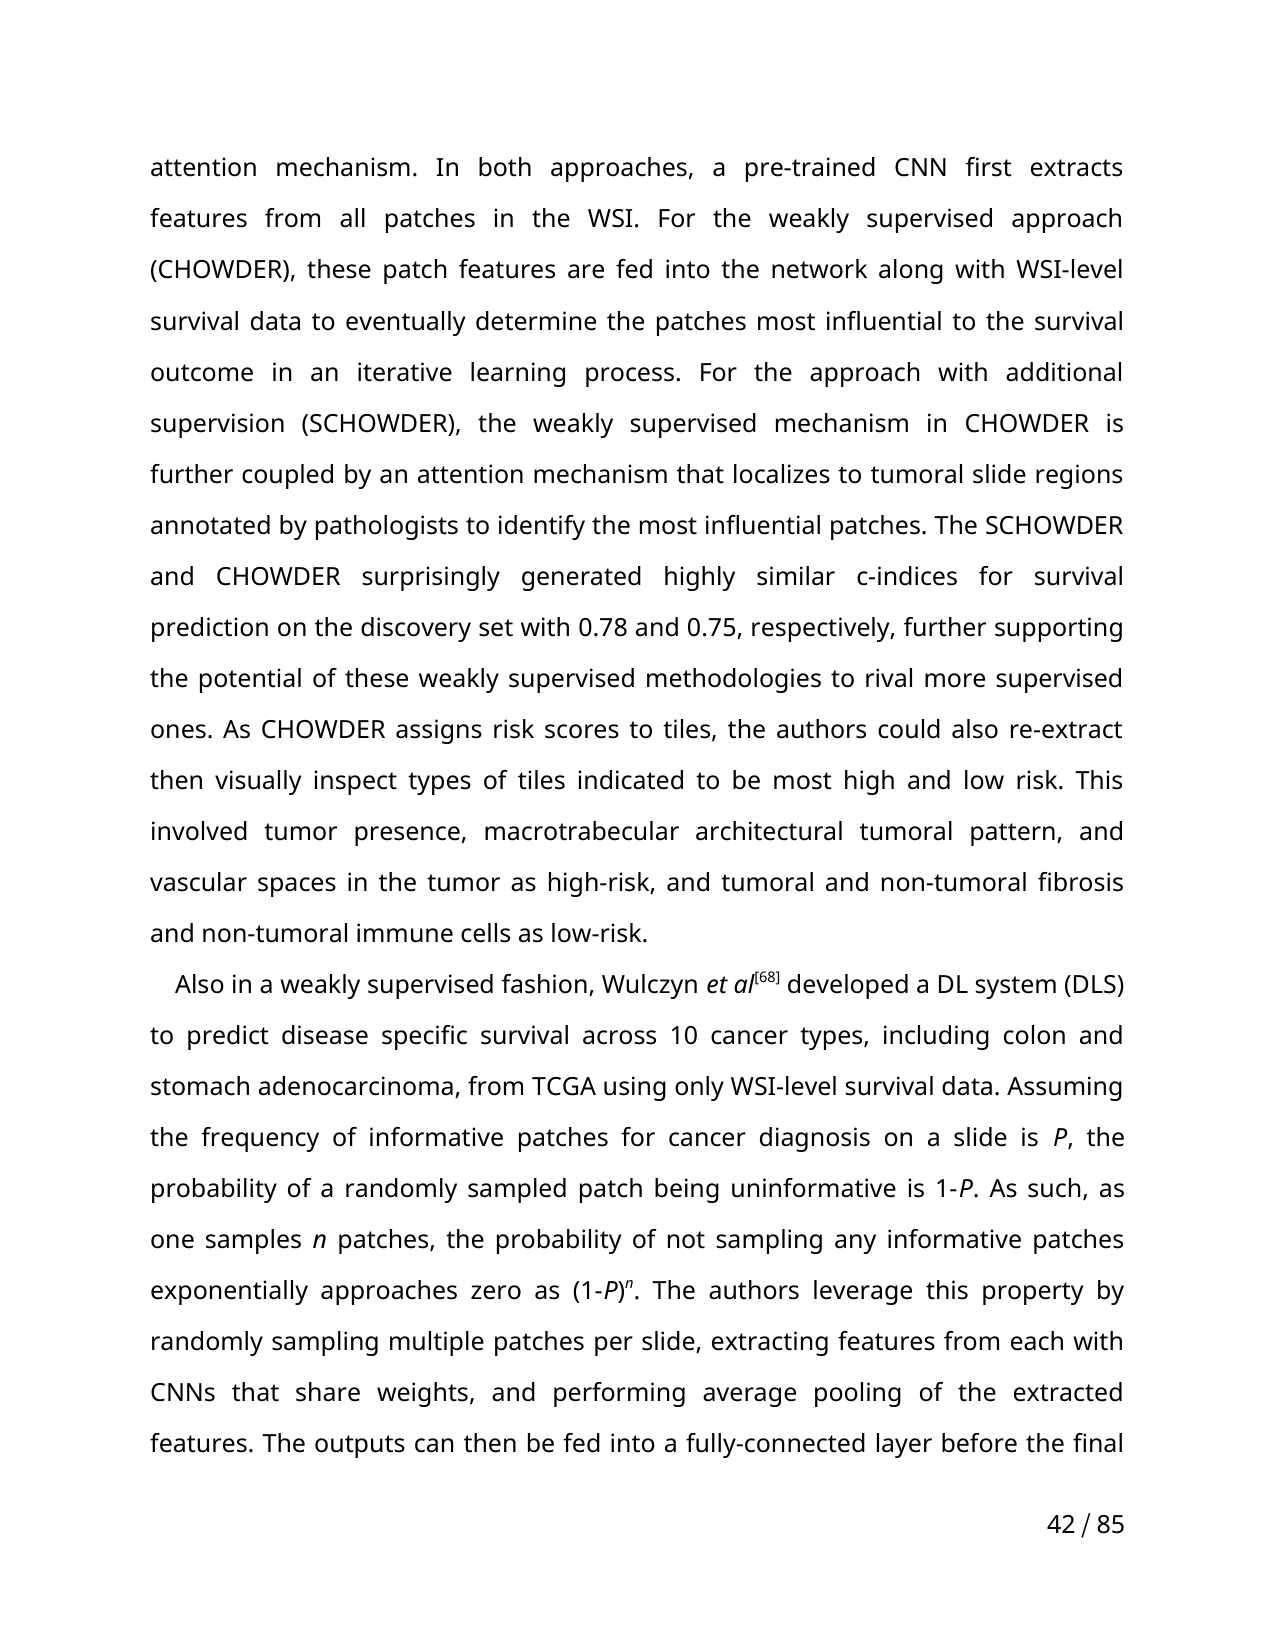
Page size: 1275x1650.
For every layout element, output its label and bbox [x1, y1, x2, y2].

text [150, 150, 1125, 950]
text [150, 967, 1125, 1460]
